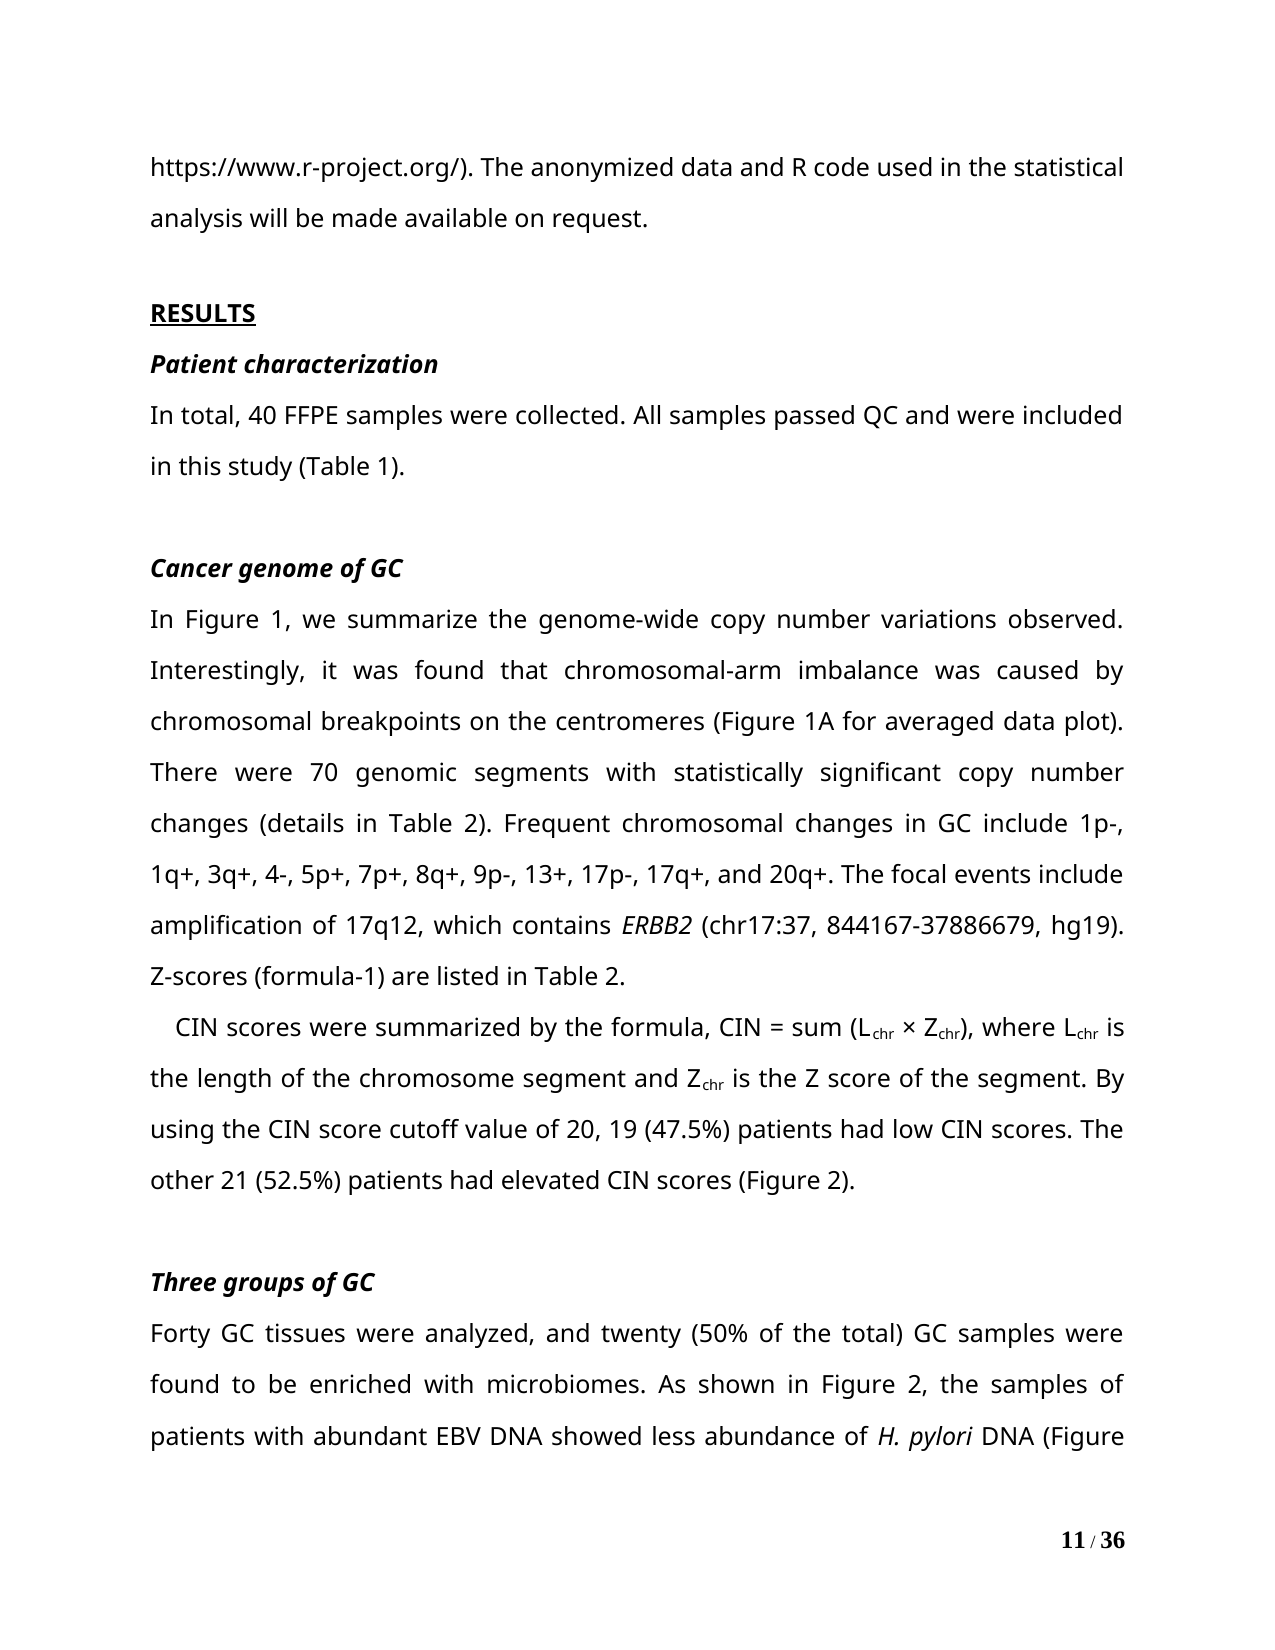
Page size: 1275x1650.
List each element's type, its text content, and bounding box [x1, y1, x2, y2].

text Patient characterization [150, 346, 1125, 380]
text Three groups of GC [150, 1265, 1125, 1299]
text In Figure 1, we summarize the genome-wide copy number variations observed. Interestingly, it was found that chromosomal-arm imbalance was caused by chromosomal breakpoints on the centromeres (Figure 1A for averaged data plot). There were 70 genomic segments with statistically significant copy number changes (details in Table 2). Frequent chromosomal changes in GC include 1p-, 1q+, 3q+, 4-, 5p+, 7p+, 8q+, 9p-, 13+, 17p-, 17q+, and 20q+. The focal events include amplification of 17q12, which contains ERBB2 (chr17:37, 844167-37886679, hg19). Z-scores (formula-1) are listed in Table 2. [150, 601, 1125, 993]
text Cancer genome of GC [150, 550, 1125, 584]
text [150, 150, 1125, 235]
text RESULTS [150, 295, 1125, 329]
text In total, 40 FFPE samples were collected. All samples passed QC and were included in this study (Table 1). [150, 397, 1125, 482]
text CIN scores were summarized by the formula, CIN = sum (Lchr × Zchr), where Lchr is the length of the chromosome segment and Zchr is the Z score of the segment. By using the CIN score cutoff value of 20, 19 (47.5%) patients had low CIN scores. The other 21 (52.5%) patients had elevated CIN scores (Figure 2). [150, 1010, 1125, 1197]
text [150, 1316, 1125, 1452]
